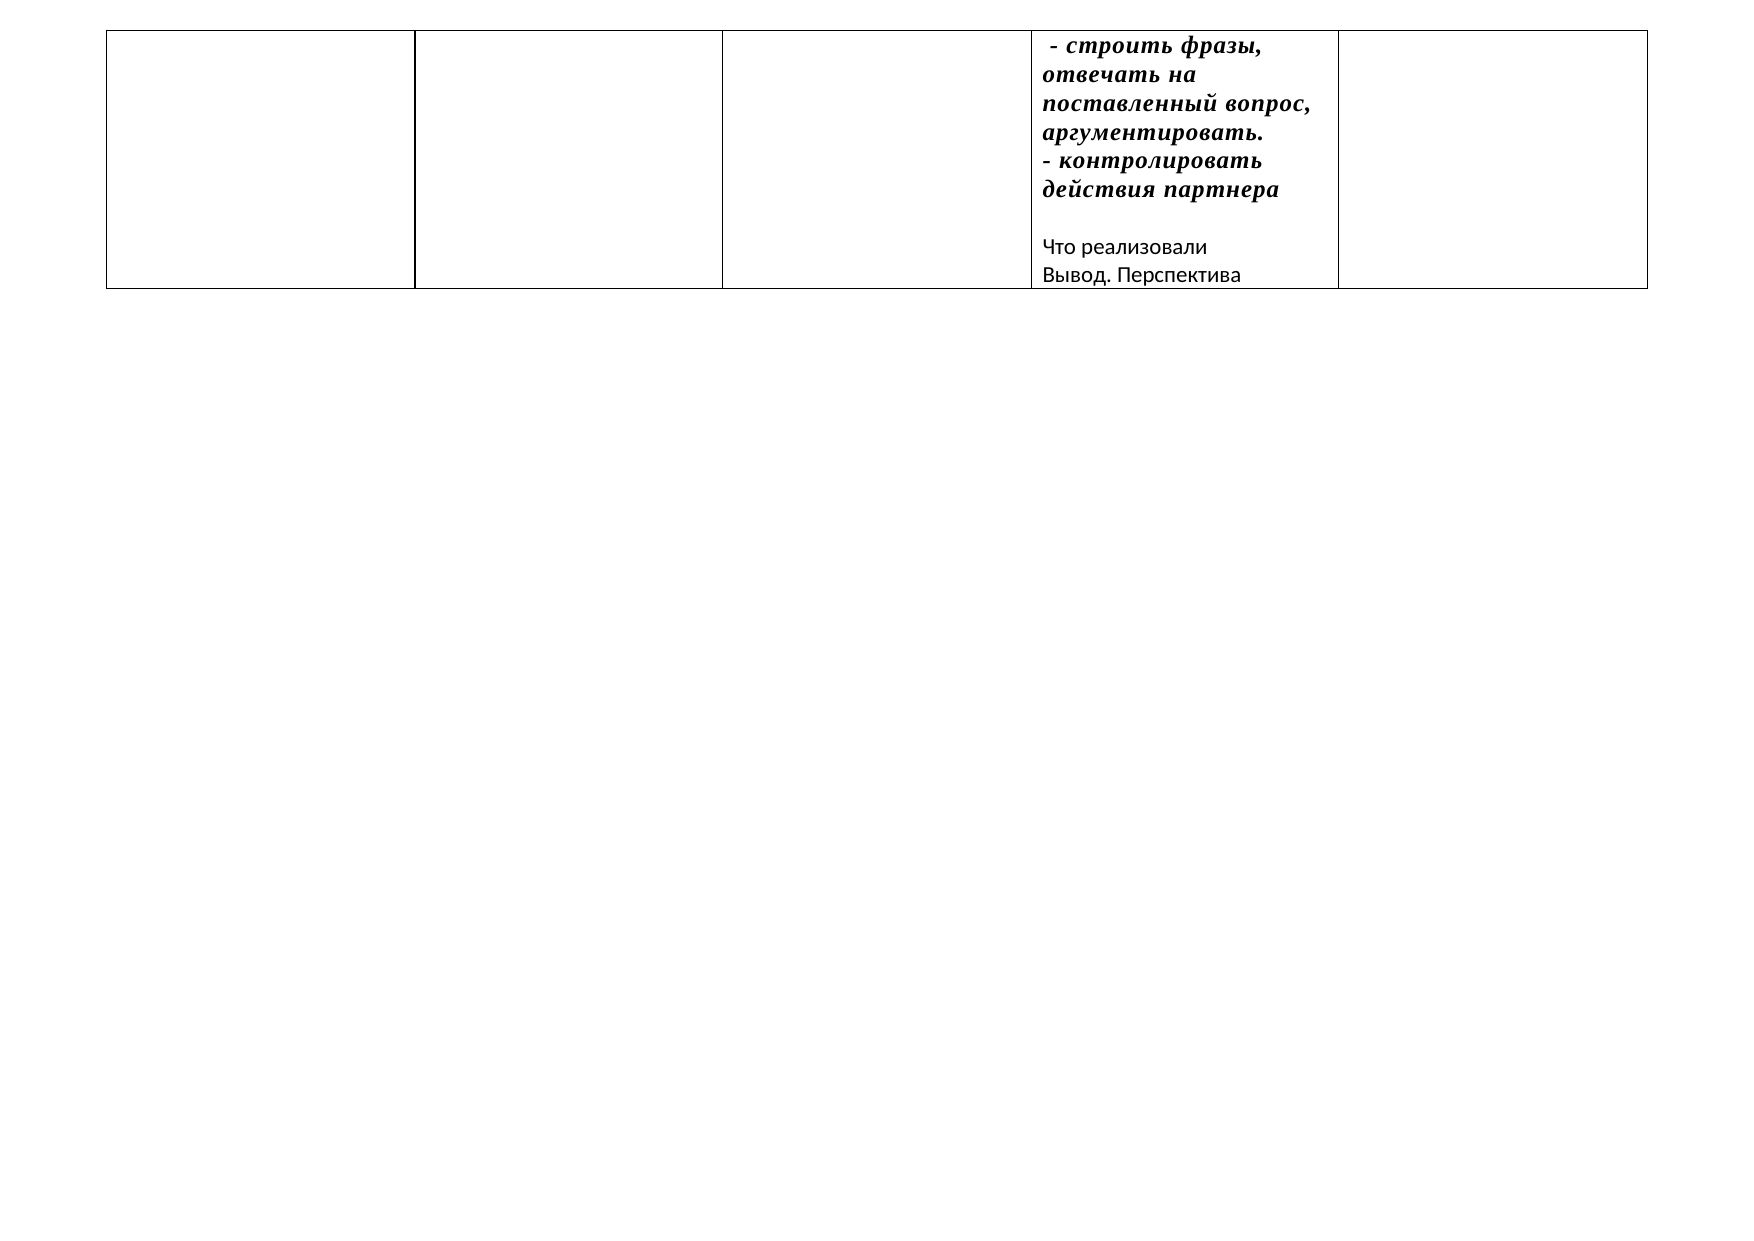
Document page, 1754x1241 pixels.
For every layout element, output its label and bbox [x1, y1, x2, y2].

table_cell [1032, 31, 1338, 288]
table_cell [107, 31, 414, 288]
table_cell [416, 31, 722, 288]
table_cell [1339, 31, 1647, 288]
table_cell [723, 31, 1031, 288]
